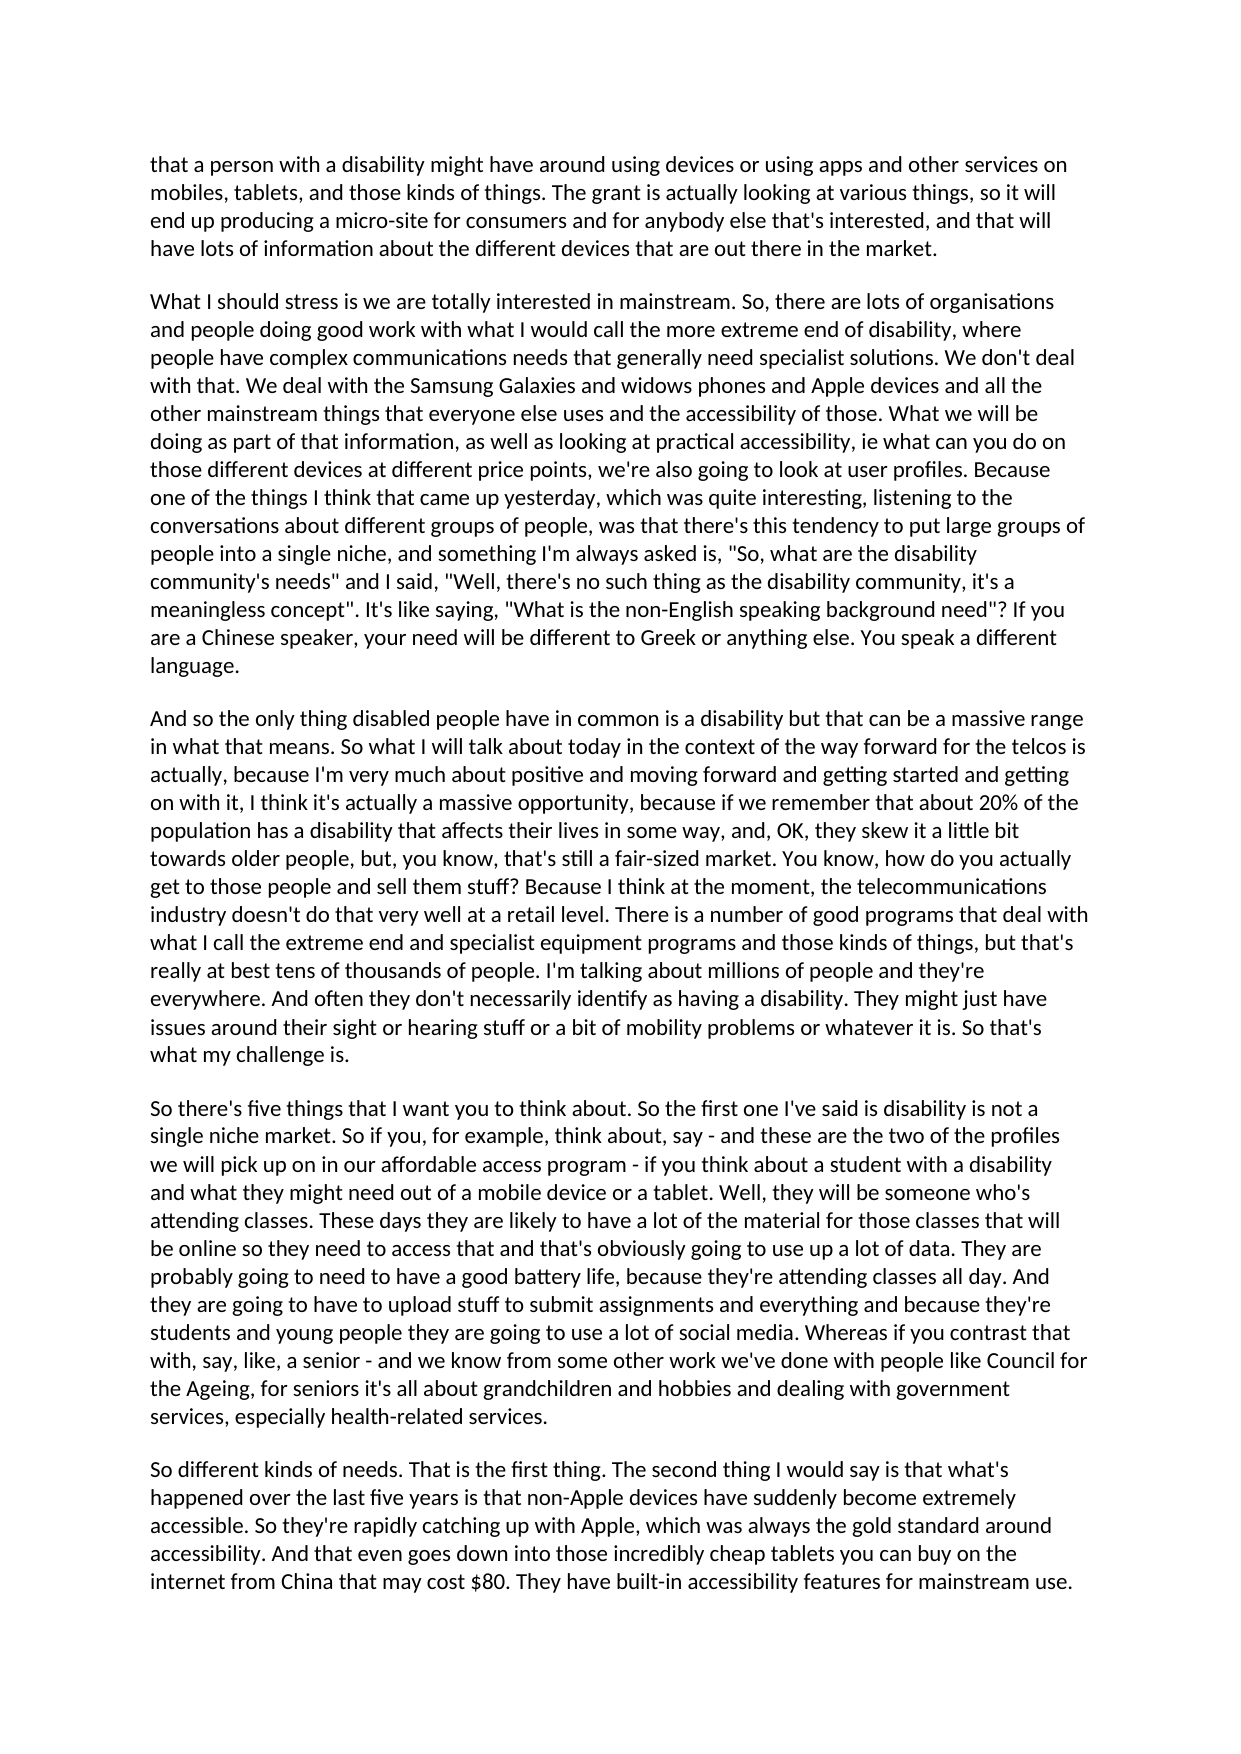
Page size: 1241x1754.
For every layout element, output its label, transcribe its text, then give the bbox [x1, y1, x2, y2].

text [150, 1455, 1090, 1595]
text So there's five things that I want you to think about. So the first one I've said is disability is not a single niche market. So if you, for example, think about, say - and these are the two of the profiles we will pick up on in our affordable access program - if you think about a student with a disability and what they might need out of a mobile device or a tablet. Well, they will be someone who's attending classes. These days they are likely to have a lot of the material for those classes that will be online so they need to access that and that's obviously going to use up a lot of data. They are probably going to need to have a good battery life, because they're attending classes all day. And they are going to have to upload stuff to submit assignments and everything and because they're students and young people they are going to use a lot of social media. Whereas if you contrast that with, say, like, a senior - and we know from some other work we've done with people like Council for the Ageing, for seniors it's all about grandchildren and hobbies and dealing with government services, especially health-related services. [150, 1094, 1090, 1430]
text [150, 150, 1090, 262]
text And so the only thing disabled people have in common is a disability but that can be a massive range in what that means. So what I will talk about today in the context of the way forward for the telcos is actually, because I'm very much about positive and moving forward and getting started and getting on with it, I think it's actually a massive opportunity, because if we remember that about 20% of the population has a disability that affects their lives in some way, and, OK, they skew it a little bit towards older people, but, you know, that's still a fair-sized market. You know, how do you actually get to those people and sell them stuff? Because I think at the moment, the telecommunications industry doesn't do that very well at a retail level. There is a number of good programs that deal with what I call the extreme end and specialist equipment programs and those kinds of things, but that's really at best tens of thousands of people. I'm talking about millions of people and they're everywhere. And often they don't necessarily identify as having a disability. They might just have issues around their sight or hearing stuff or a bit of mobility problems or whatever it is. So that's what my challenge is. [150, 704, 1090, 1069]
text What I should stress is we are totally interested in mainstream. So, there are lots of organisations and people doing good work with what I would call the more extreme end of disability, where people have complex communications needs that generally need specialist solutions. We don't deal with that. We deal with the Samsung Galaxies and widows phones and Apple devices and all the other mainstream things that everyone else uses and the accessibility of those. What we will be doing as part of that information, as well as looking at practical accessibility, ie what can you do on those different devices at different price points, we're also going to look at user profiles. Because one of the things I think that came up yesterday, which was quite interesting, listening to the conversations about different groups of people, was that there's this tendency to put large groups of people into a single niche, and something I'm always asked is, "So, what are the disability community's needs" and I said, "Well, there's no such thing as the disability community, it's a meaningless concept". It's like saying, "What is the non-English speaking background need"? If you are a Chinese speaker, your need will be different to Greek or anything else. You speak a different language. [150, 287, 1090, 679]
